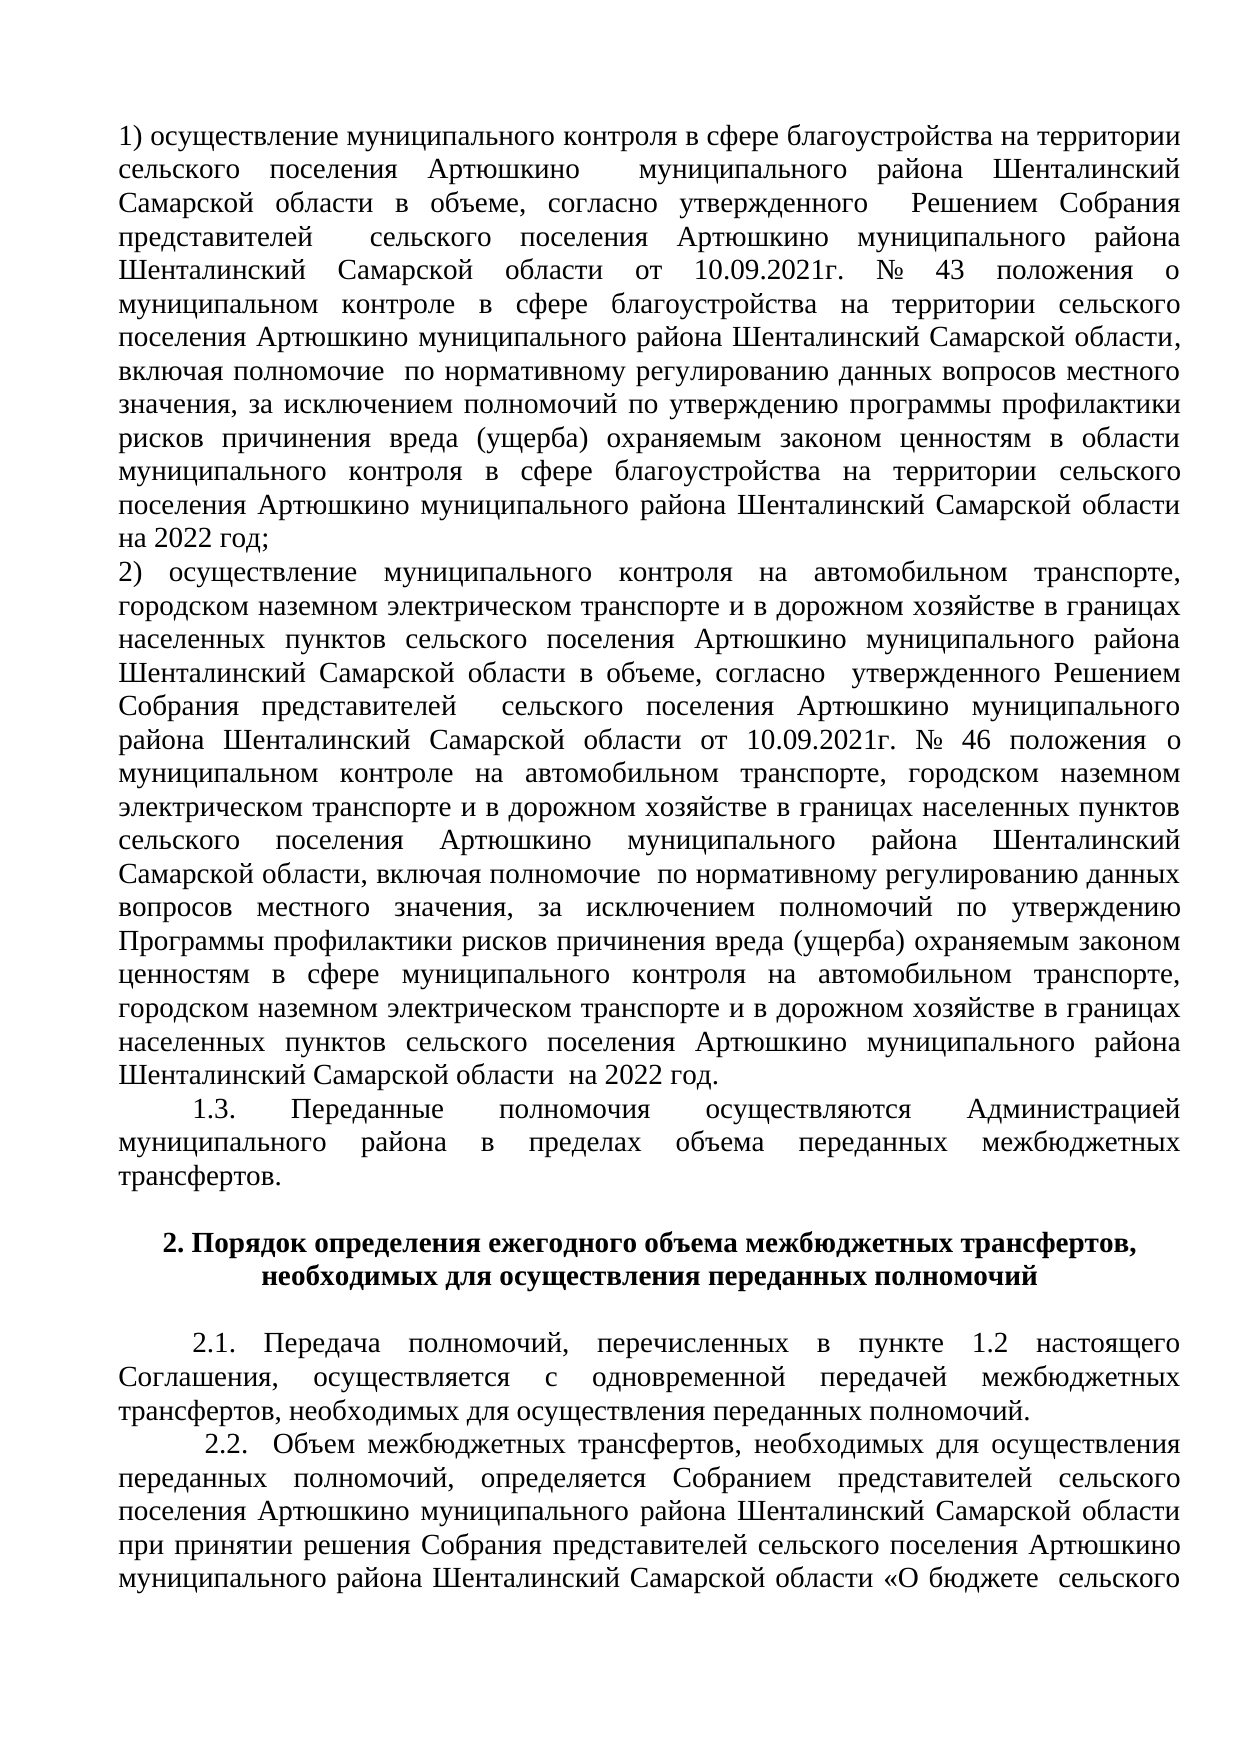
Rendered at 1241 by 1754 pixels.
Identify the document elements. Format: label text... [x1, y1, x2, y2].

text 2.1. Передача полномочий, перечисленных в пункте 1.2 настоящего Соглашения, осуществляется с одновременной передачей межбюджетных трансфертов, необходимых для осуществления переданных полномочий. [118, 1326, 1181, 1426]
text 1) осуществление муниципального контроля в сфере благоустройства на территории сельского поселения Артюшкино муниципального района Шенталинский Самарской области в объеме, согласно утвержденного Решением Собрания представителей сельского поселения Артюшкино муниципального района Шенталинский Самарской области от 10.09.2021г. № 43 положения о муниципальном контроле в сфере благоустройства на территории сельского поселения Артюшкино муниципального района Шенталинский Самарской области, включая полномочие по нормативному регулированию данных вопросов местного значения, за исключением полномочий по утверждению программы профилактики рисков причинения вреда (ущерба) охраняемым законом ценностям в области муниципального контроля в сфере благоустройства на территории сельского поселения Артюшкино муниципального района Шенталинский Самарской области на 2022 год; [118, 453, 1181, 554]
text 2. Порядок определения ежегодного объема межбюджетных трансфертов, необходимых для осуществления переданных полномочий [118, 1225, 1181, 1292]
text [118, 1426, 1181, 1594]
text 2) осуществление муниципального контроля на автомобильном транспорте, городском наземном электрическом транспорте и в дорожном хозяйстве в границах населенных пунктов сельского поселения Артюшкино муниципального района Шенталинский Самарской области в объеме, согласно утвержденного Решением Собрания представителей сельского поселения Артюшкино муниципального района Шенталинский Самарской области от 10.09.2021г. № 46 положения о муниципальном контроле на автомобильном транспорте, городском наземном электрическом транспорте и в дорожном хозяйстве в границах населенных пунктов сельского поселения Артюшкино муниципального района Шенталинский Самарской области, включая полномочие по нормативному регулированию данных вопросов местного значения, за исключением полномочий по утверждению Программы профилактики рисков причинения вреда (ущерба) охраняемым законом ценностям в сфере муниципального контроля на автомобильном транспорте, городском наземном электрическом транспорте и в дорожном хозяйстве в границах населенных пунктов сельского поселения Артюшкино муниципального района Шенталинский Самарской области на 2022 год. [118, 957, 1181, 1091]
text 2) осуществление муниципального контроля на автомобильном транспорте, городском наземном электрическом транспорте и в дорожном хозяйстве в границах населенных пунктов сельского поселения Артюшкино муниципального района Шенталинский Самарской области в объеме, согласно утвержденного Решением Собрания представителей сельского поселения Артюшкино муниципального района Шенталинский Самарской области от 10.09.2021г. № 46 положения о муниципальном контроле на автомобильном транспорте, городском наземном электрическом транспорте и в дорожном хозяйстве в границах населенных пунктов сельского поселения Артюшкино муниципального района Шенталинский Самарской области, включая полномочие по нормативному регулированию данных вопросов местного значения, за исключением полномочий по утверждению Программы профилактики рисков причинения вреда (ущерба) охраняемым законом ценностям в сфере муниципального контроля на автомобильном транспорте, городском наземном электрическом транспорте и в дорожном хозяйстве в границах населенных пунктов сельского поселения Артюшкино муниципального района Шенталинский Самарской области на 2022 год. [118, 554, 1181, 957]
text 1) осуществление муниципального контроля в сфере благоустройства на территории сельского поселения Артюшкино муниципального района Шенталинский Самарской области в объеме, согласно утвержденного Решением Собрания представителей сельского поселения Артюшкино муниципального района Шенталинский Самарской области от 10.09.2021г. № 43 положения о муниципальном контроле в сфере благоустройства на территории сельского поселения Артюшкино муниципального района Шенталинский Самарской области, включая полномочие по нормативному регулированию данных вопросов местного значения, за исключением полномочий по утверждению программы профилактики рисков причинения вреда (ущерба) охраняемым законом ценностям в области муниципального контроля в сфере благоустройства на территории сельского поселения Артюшкино муниципального района Шенталинский Самарской области на 2022 год; [118, 118, 1181, 420]
text 1.3. Переданные полномочия осуществляются Администрацией муниципального района в пределах объема переданных межбюджетных трансфертов. [118, 1091, 1181, 1191]
